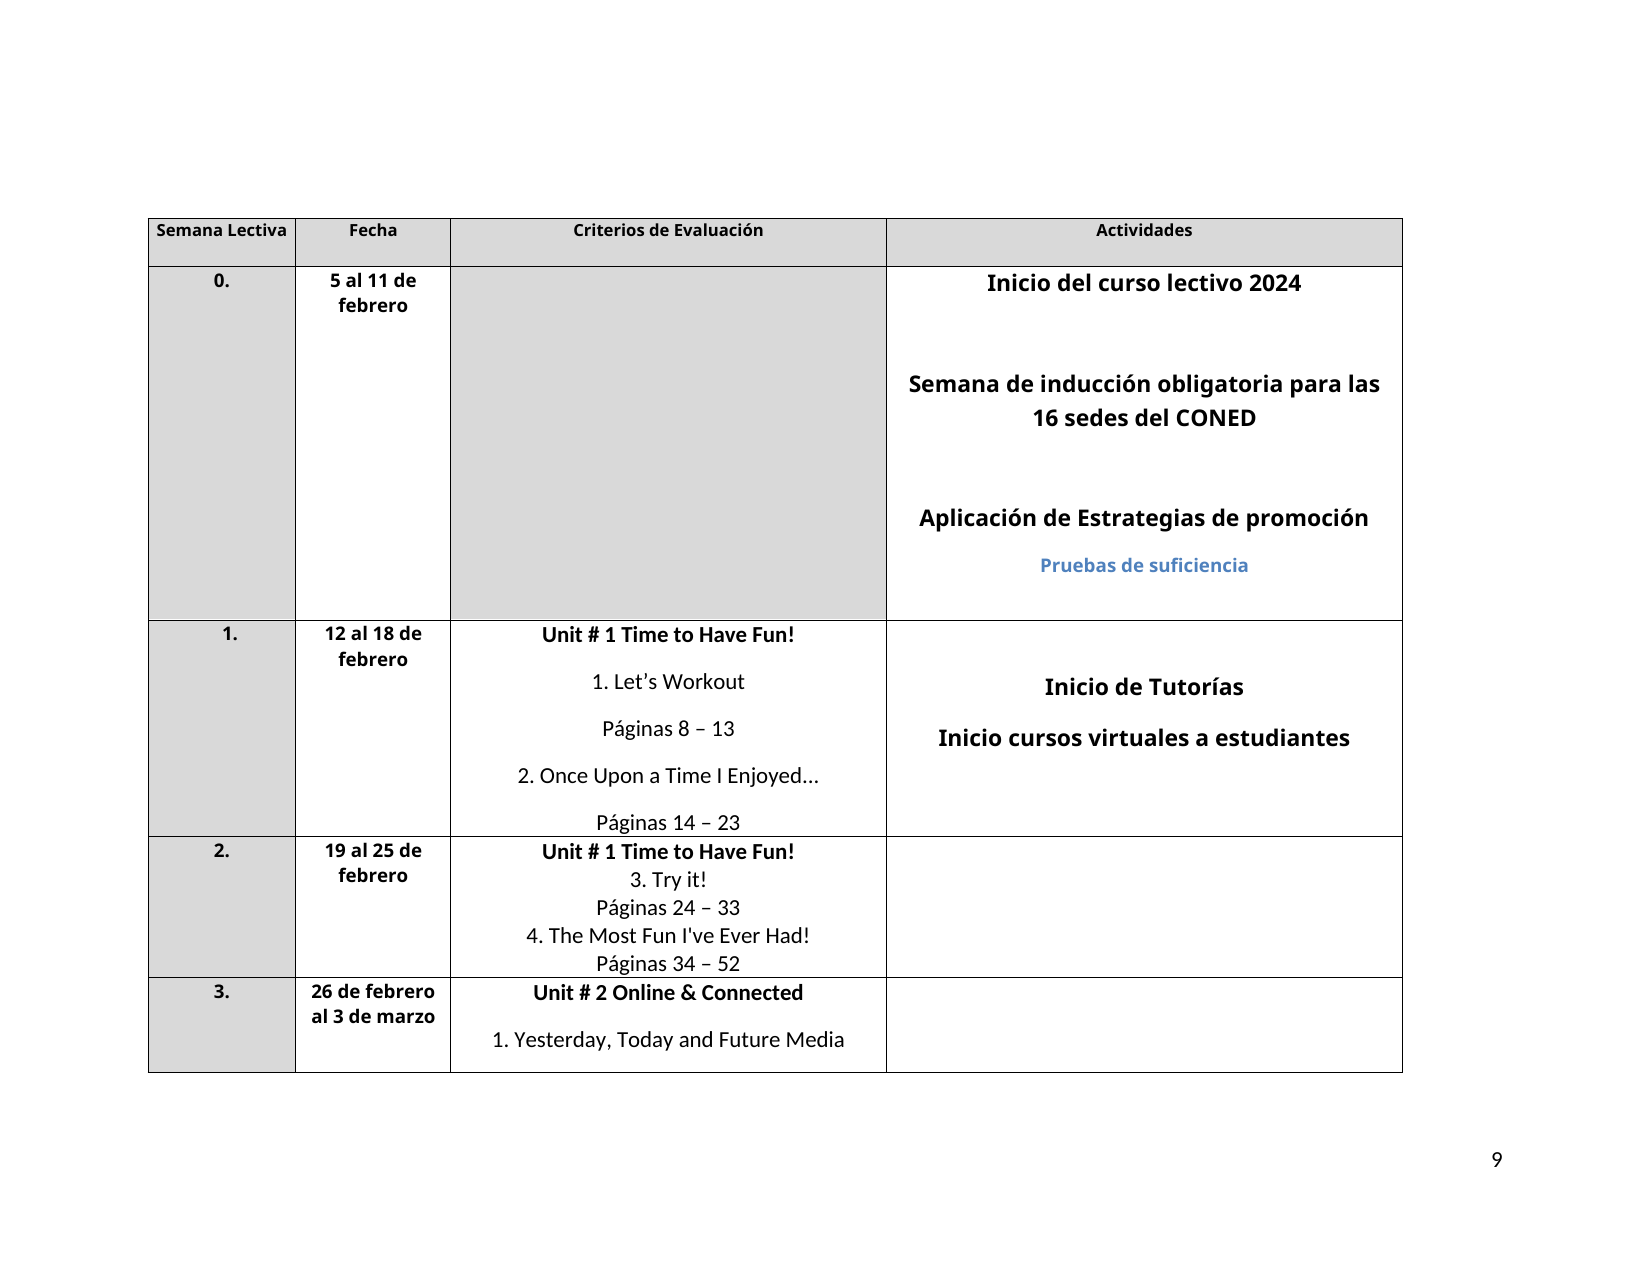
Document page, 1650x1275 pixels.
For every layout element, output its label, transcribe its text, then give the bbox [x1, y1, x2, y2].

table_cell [451, 978, 886, 1072]
table_cell 3. [149, 978, 295, 1072]
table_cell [296, 978, 450, 1072]
table_header Semana Lectiva [149, 219, 295, 266]
table_cell Unit # 1 Time to Have Fun! 3. Try it! Páginas 24 – 33 4. The Most Fun I've Ever Had! Páginas 34 – 52 [451, 837, 886, 977]
table_header Fecha [296, 219, 450, 266]
table_cell [149, 621, 295, 836]
table_cell 5 al 11 de febrero [296, 267, 450, 619]
table_cell Inicio de Tutorías Inicio cursos virtuales a estudiantes [887, 621, 1402, 836]
table_cell Inicio del curso lectivo 2024 Semana de inducción obligatoria para las 16 sedes del CONED Aplicación de Estrategias de promoción Pruebas de suficiencia [887, 267, 1402, 619]
table_cell 19 al 25 de febrero [296, 837, 450, 977]
table_header Actividades [887, 219, 1402, 266]
table_cell [451, 267, 886, 619]
table_cell 12 al 18 de febrero [296, 621, 450, 836]
table_cell Unit # 1 Time to Have Fun! 1. Let’s Workout Páginas 8 – 13 2. Once Upon a Time I Enjoyed... Páginas 14 – 23 [451, 621, 886, 836]
table_cell 0. [149, 267, 295, 619]
table_cell [887, 837, 1402, 977]
table_cell 2. [149, 837, 295, 977]
table_header Criterios de Evaluación [451, 219, 886, 266]
table_cell [887, 978, 1402, 1072]
